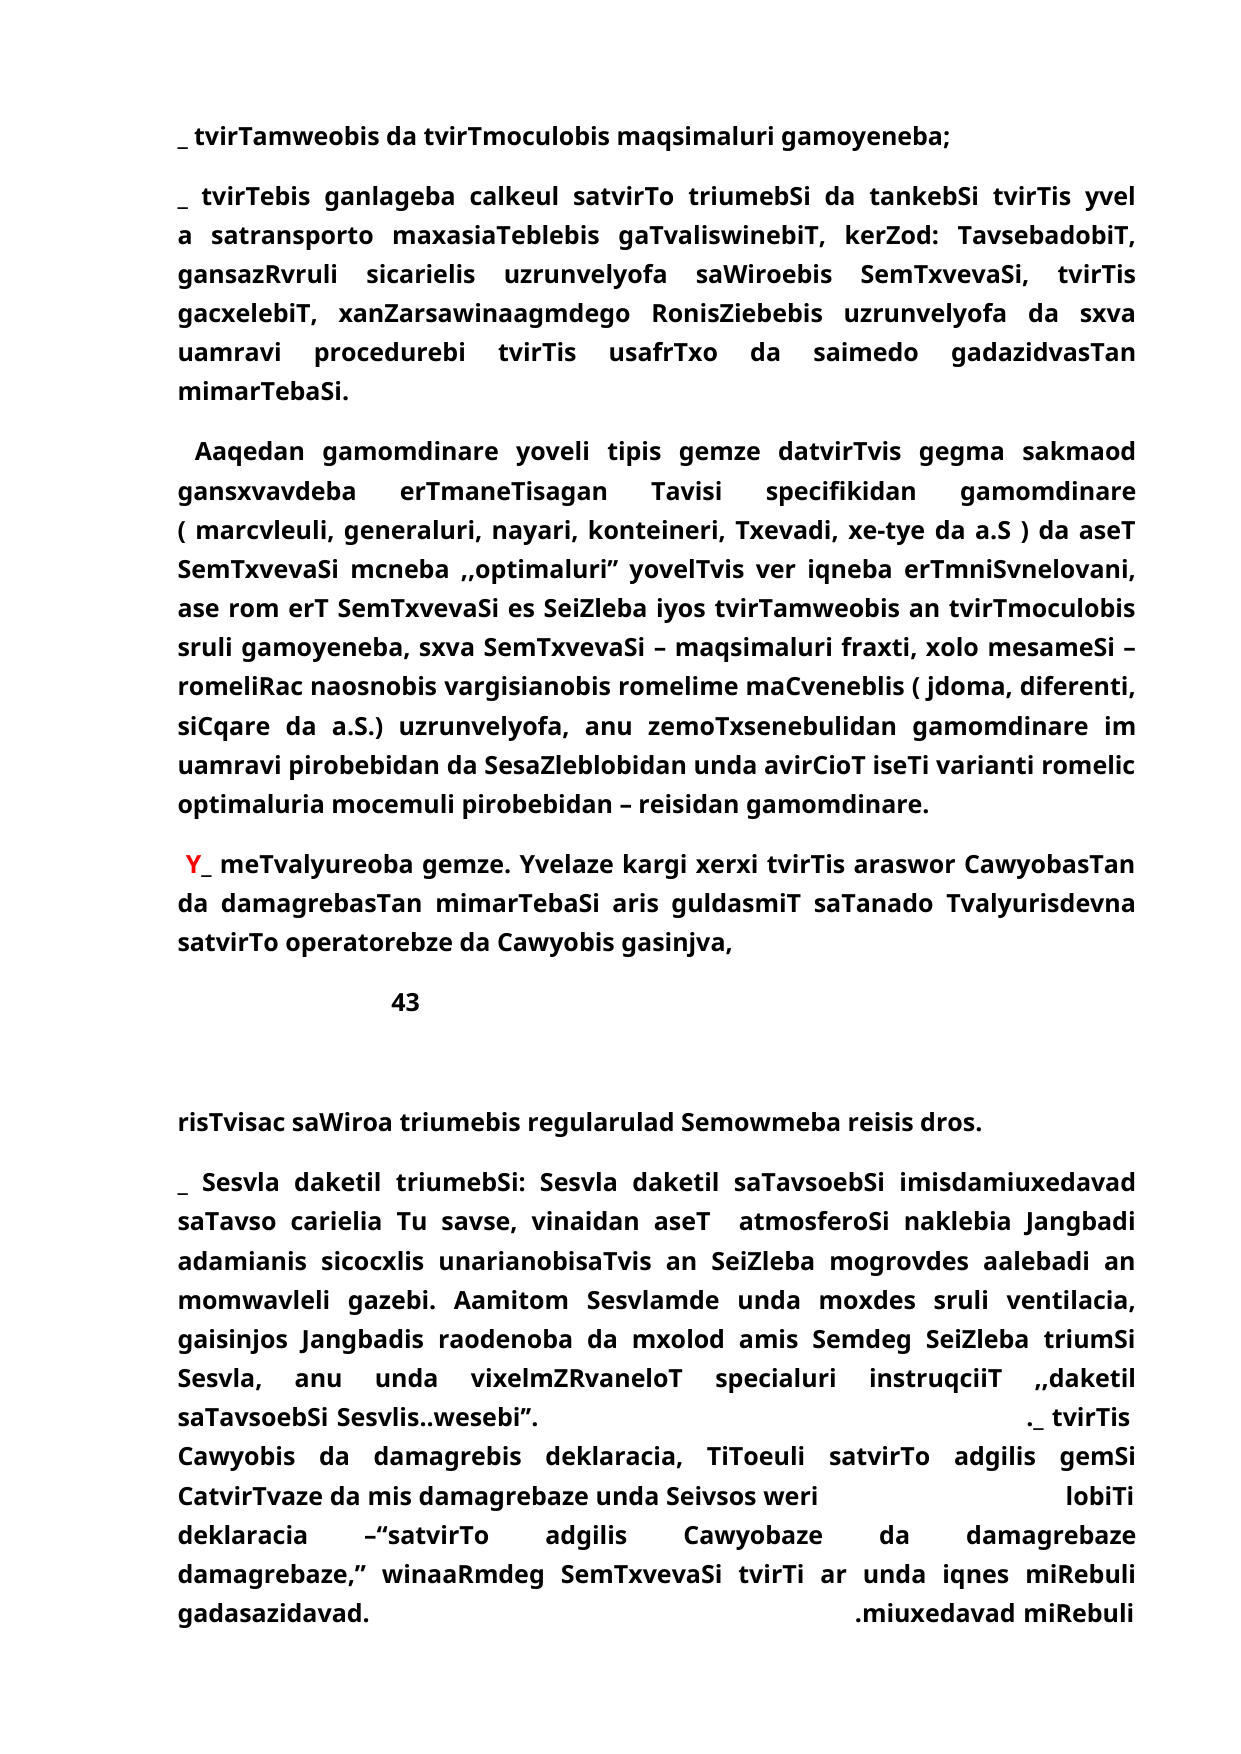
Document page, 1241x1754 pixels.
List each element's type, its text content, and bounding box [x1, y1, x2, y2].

text 43 [177, 985, 1137, 1019]
text Aaqedan gamomdinare yoveli tipis gemze datvirTvis gegma sakmaod gansxvavdeba erTmaneTisagan Tavisi specifikidan gamomdinare ( marcvleuli, generaluri, nayari, konteineri, Txevadi, xe-tye da a.S ) da aseT SemTxvevaSi mcneba ,,optimaluri’’ yovelTvis ver iqneba erTmniSvnelovani, ase rom erT SemTxvevaSi es SeiZleba iyos tvirTamweobis an tvirTmoculobis sruli gamoyeneba, sxva SemTxvevaSi – maqsimaluri fraxti, xolo mesameSi – romeliRac naosnobis vargisianobis romelime maCveneblis ( jdoma, diferenti, siCqare da a.S.) uzrunvelyofa, anu zemoTxsenebulidan gamomdinare im uamravi pirobebidan da SesaZleblobidan unda avirCioT iseTi varianti romelic optimaluria mocemuli pirobebidan – reisidan gamomdinare. [177, 434, 1137, 821]
text _ tvirTebis ganlageba calkeul satvirTo triumebSi da tankebSi tvirTis yvel a satransporto maxasiaTeblebis gaTvaliswinebiT, kerZod: TavsebadobiT, gansazRvruli sicarielis uzrunvelyofa saWiroebis SemTxvevaSi, tvirTis gacxelebiT, xanZarsawinaagmdego RonisZiebebis uzrunvelyofa da sxva uamravi procedurebi tvirTis usafrTxo da saimedo gadazidvasTan mimarTebaSi. [177, 178, 1137, 408]
text Y_ meTvalyureoba gemze. Yvelaze kargi xerxi tvirTis araswor CawyobasTan da damagrebasTan mimarTebaSi aris guldasmiT saTanado Tvalyurisdevna satvirTo operatorebze da Cawyobis gasinjva, [177, 846, 1137, 959]
text _ tvirTamweobis da tvirTmoculobis maqsimaluri gamoyeneba; [177, 118, 1137, 152]
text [177, 1165, 1137, 1630]
text risTvisac saWiroa triumebis regularulad Semowmeba reisis dros. [177, 1105, 1137, 1139]
